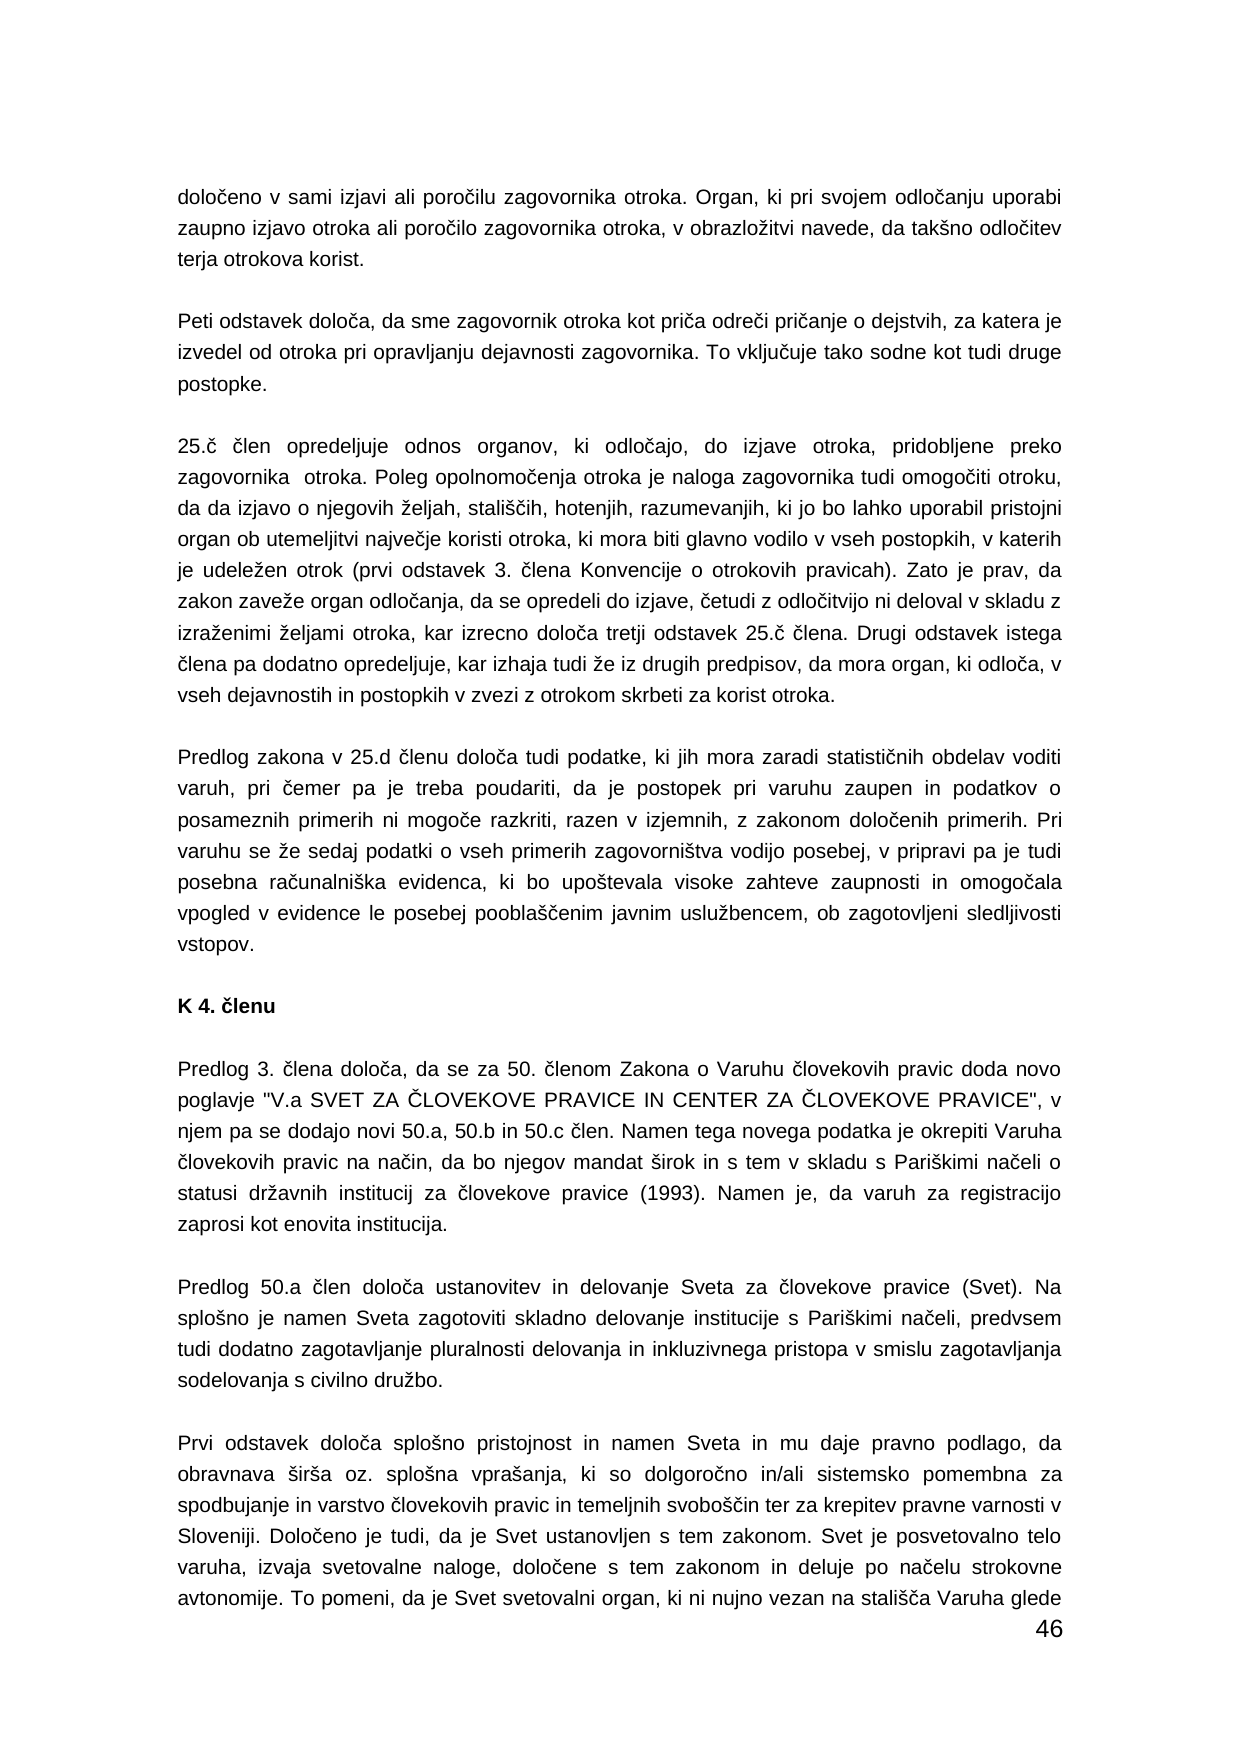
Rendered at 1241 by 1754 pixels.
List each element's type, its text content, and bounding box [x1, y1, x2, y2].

list Predlog zakona v 25.d členu določa tudi podatke, ki jih mora zaradi statističnih obdelav voditi varuh, pri čemer pa je treba poudariti, da je postopek pri varuhu zaupen in podatkov o posameznih primerih ni mogoče razkriti, razen v izjemnih, z zakonom določenih primerih. Pri varuhu se že sedaj podatki o vseh primerih zagovorništva vodijo posebej, v pripravi pa je tudi posebna računalniška evidenca, ki bo upoštevala visoke zahteve zaupnosti in omogočala vpogled v evidence le posebej pooblaščenim javnim uslužbencem, ob zagotovljeni sledljivosti vstopov. [177, 745, 1063, 956]
list Peti odstavek določa, da sme zagovornik otroka kot priča odreči pričanje o dejstvih, za katera je izvedel od otroka pri opravljanju dejavnosti zagovornika. To vključuje tako sodne kot tudi druge postopke. [177, 309, 1063, 395]
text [177, 1430, 1063, 1610]
text Predlog 50.a člen določa ustanovitev in delovanje Sveta za človekove pravice (Svet). Na splošno je namen Sveta zagotoviti skladno delovanje institucije s Pariškimi načeli, predvsem tudi dodatno zagotavljanje pluralnosti delovanja in inkluzivnega pristopa v smislu zagotavljanja sodelovanja s civilno družbo. [177, 1274, 1063, 1392]
list K 4. členu [177, 994, 1063, 1018]
text Predlog 3. člena določa, da se za 50. členom Zakona o Varuhu človekovih pravic doda novo poglavje "V.a SVET ZA ČLOVEKOVE PRAVICE IN CENTER ZA ČLOVEKOVE PRAVICE", v njem pa se dodajo novi 50.a, 50.b in 50.c člen. Namen tega novega podatka je okrepiti Varuha človekovih pravic na način, da bo njegov mandat širok in s tem v skladu s Pariškimi načeli o statusi državnih institucij za človekove pravice (1993). Namen je, da varuh za registracijo zaprosi kot enovita institucija. [177, 1057, 1063, 1236]
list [177, 184, 1063, 271]
list 25.č člen opredeljuje odnos organov, ki odločajo, do izjave otroka, pridobljene preko zagovornika otroka. Poleg opolnomočenja otroka je naloga zagovornika tudi omogočiti otroku, da da izjavo o njegovih željah, stališčih, hotenjih, razumevanjih, ki jo bo lahko uporabil pristojni organ ob utemeljitvi največje koristi otroka, ki mora biti glavno vodilo v vseh postopkih, v katerih je udeležen otrok (prvi odstavek 3. člena Konvencije o otrokovih pravicah). Zato je prav, da zakon zaveže organ odločanja, da se opredeli do izjave, četudi z odločitvijo ni deloval v skladu z izraženimi željami otroka, kar izrecno določa tretji odstavek 25.č člena. Drugi odstavek istega člena pa dodatno opredeljuje, kar izhaja tudi že iz drugih predpisov, da mora organ, ki odloča, v vseh dejavnostih in postopkih v zvezi z otrokom skrbeti za korist otroka. [177, 434, 1063, 707]
